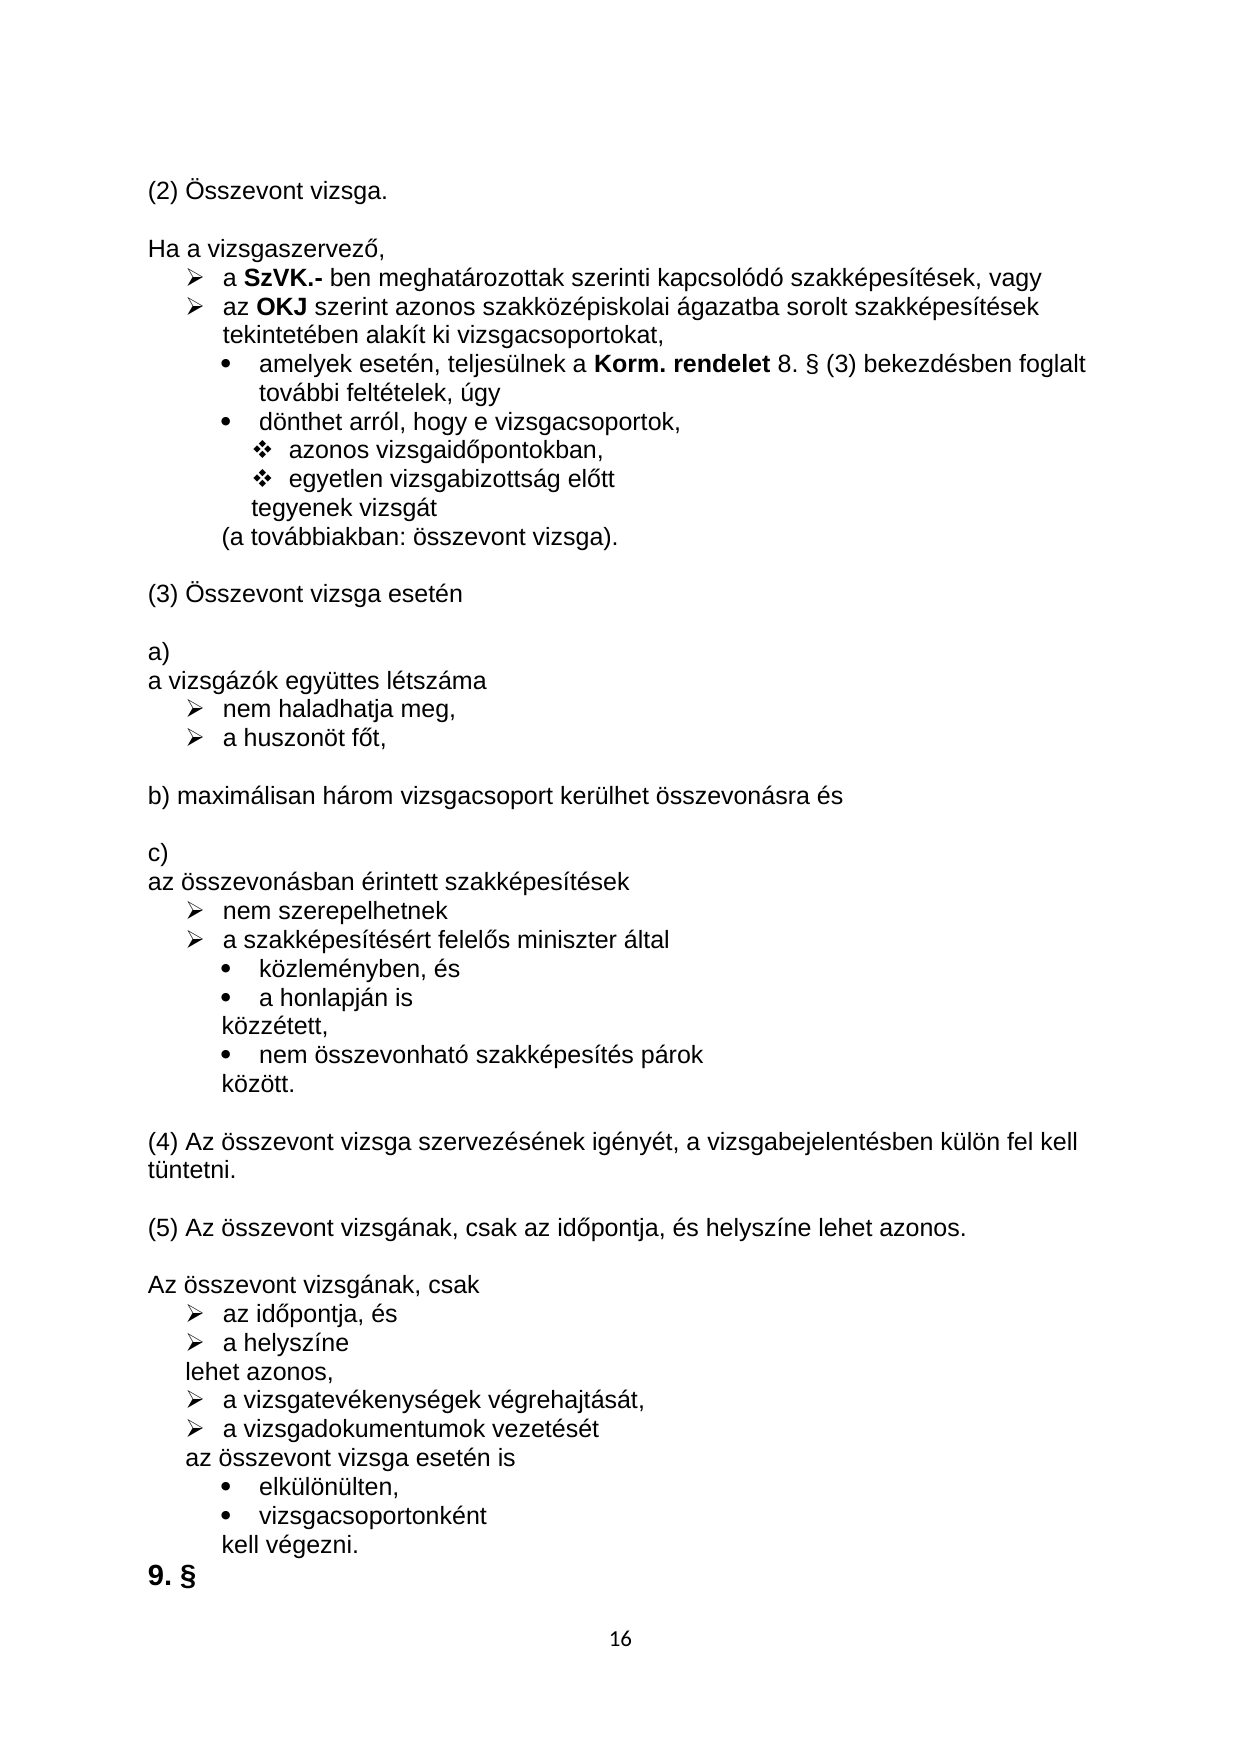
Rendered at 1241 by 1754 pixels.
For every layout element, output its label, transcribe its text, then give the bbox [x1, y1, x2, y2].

text (4) Az összevont vizsga szervezésének igényét, a vizsgabejelentésben külön fel kell tüntetni. [148, 1126, 1093, 1184]
list a vizsgatevékenységek végrehajtását, [185, 1385, 1093, 1414]
text az összevont vizsga esetén is [148, 1443, 1093, 1472]
text kell végezni. [148, 1529, 1093, 1558]
text b) maximálisan három vizsgacsoport kerülhet összevonásra és [148, 781, 1093, 810]
text (5) Az összevont vizsgának, csak az időpontja, és helyszíne lehet azonos. [148, 1213, 1093, 1241]
text közzétett, [148, 1011, 1093, 1040]
text az összevonásban érintett szakképesítések [148, 867, 1093, 896]
list azonos vizsgaidőpontokban, [251, 436, 1093, 464]
list a honlapján is [221, 982, 1093, 1011]
text a) [148, 637, 1093, 666]
list egyetlen vizsgabizottság előtt [251, 464, 1093, 493]
text (3) Összevont vizsga esetén [148, 579, 1093, 608]
list a vizsgadokumentumok vezetését [185, 1414, 1093, 1443]
text Ha a vizsgaszervező, [148, 234, 1093, 263]
text Az összevont vizsgának, csak [148, 1270, 1093, 1299]
list dönthet arról, hogy e vizsgacsoportok, [221, 407, 1093, 436]
list nem szerepelhetnek [185, 896, 1093, 925]
list az időpontja, és [185, 1299, 1093, 1328]
list a huszonöt főt, [185, 723, 1093, 752]
text (a továbbiakban: összevont vizsga). [148, 522, 1093, 551]
list közleményben, és [221, 954, 1093, 982]
text 9. § [148, 1558, 1093, 1592]
list elkülönülten, [221, 1472, 1093, 1501]
list a SzVK.- ben meghatározottak szerinti kapcsolódó szakképesítések, vagy [185, 263, 1093, 291]
list a helyszíne [185, 1328, 1093, 1357]
list nem haladhatja meg, [185, 694, 1093, 723]
text c) [148, 838, 1093, 867]
text között. [148, 1069, 1093, 1098]
text (2) Összevont vizsga. [148, 176, 1093, 205]
text a vizsgázók együttes létszáma [148, 666, 1093, 694]
list vizsgacsoportonként [221, 1501, 1093, 1529]
list amelyek esetén, teljesülnek a Korm. rendelet 8. § (3) bekezdésben foglalt további feltételek, úgy [221, 349, 1093, 407]
text tegyenek vizsgát [177, 493, 1093, 522]
list nem összevonható szakképesítés párok [221, 1040, 1093, 1069]
list a szakképesítésért felelős miniszter által [185, 925, 1093, 954]
list az OKJ szerint azonos szakközépiskolai ágazatba sorolt szakképesítések tekintetében alakít ki vizsgacsoportokat, [185, 291, 1093, 349]
text lehet azonos, [148, 1357, 1093, 1385]
